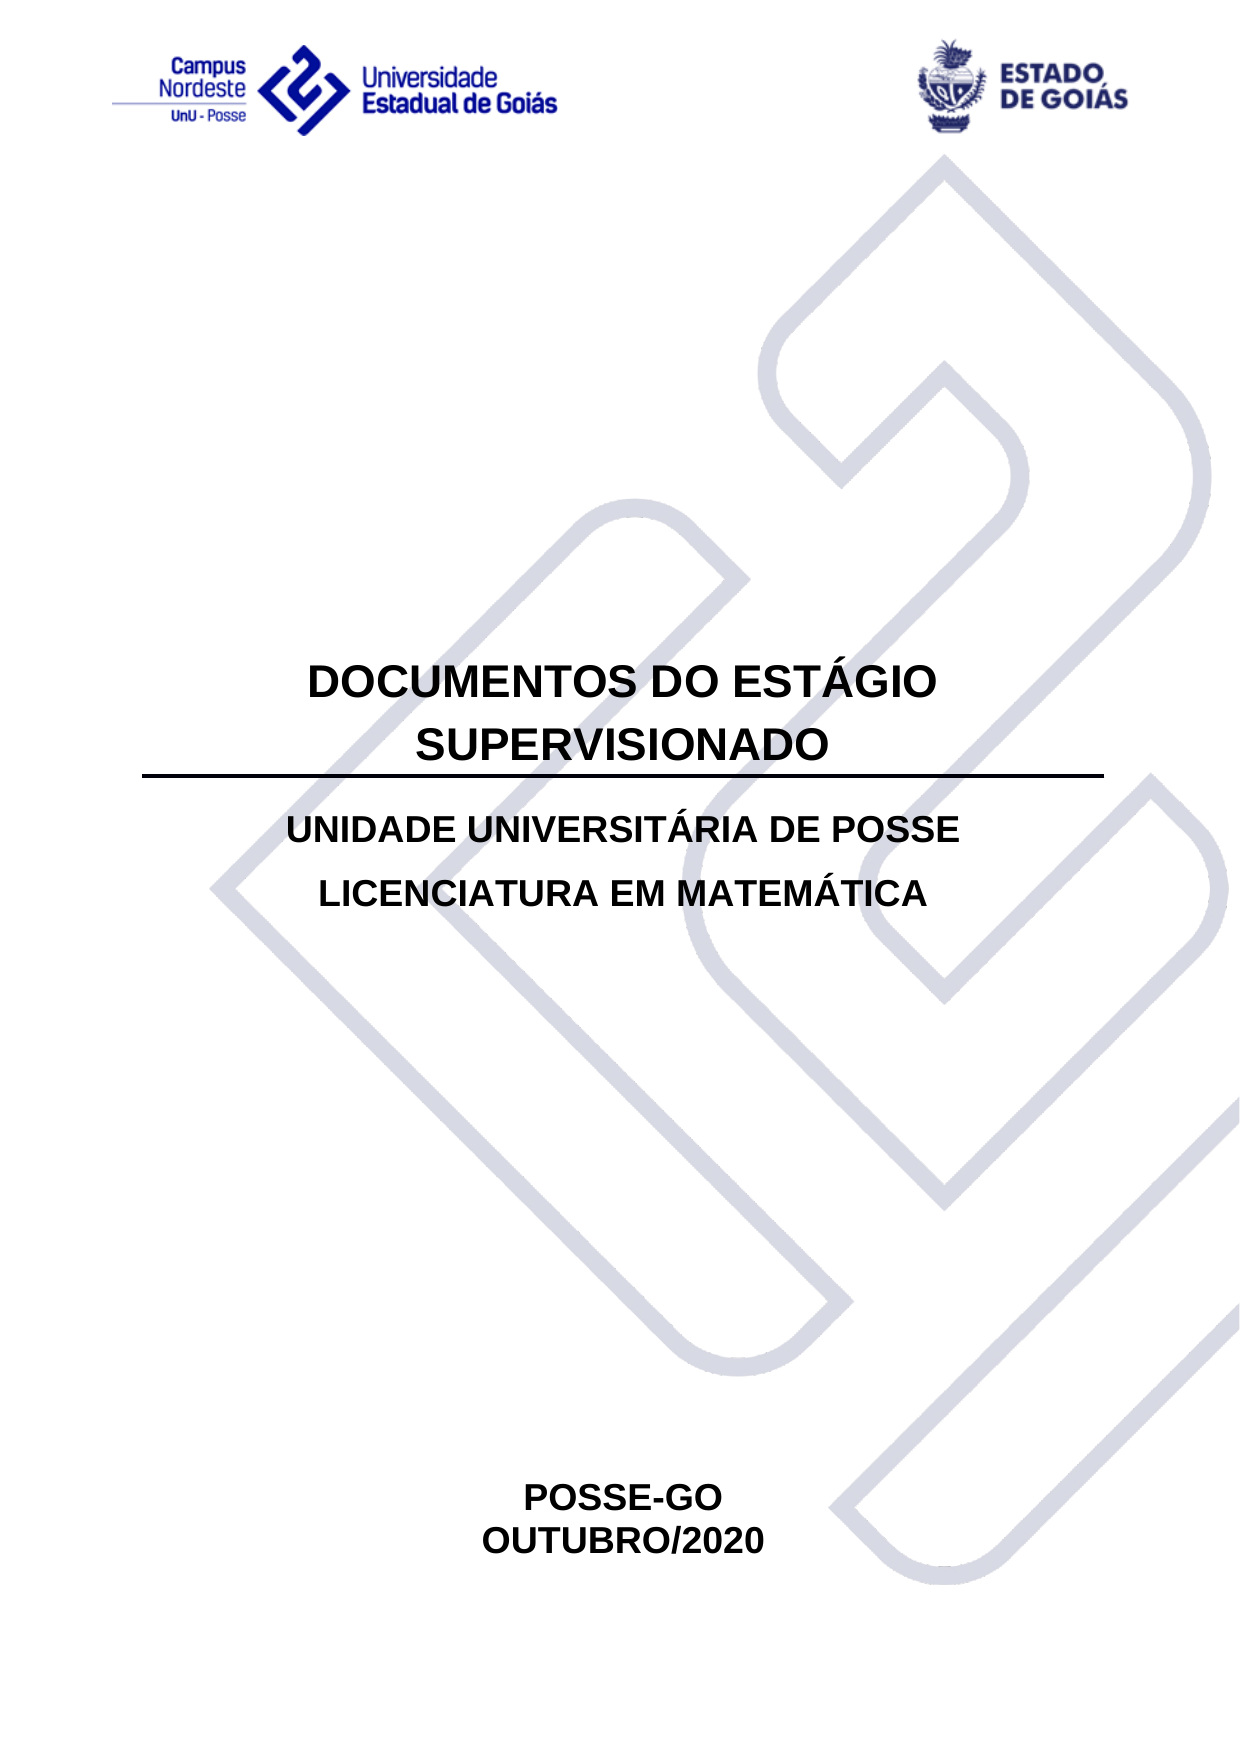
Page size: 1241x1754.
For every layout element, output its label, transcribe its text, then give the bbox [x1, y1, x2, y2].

picture [112, 45, 558, 136]
picture [909, 36, 1135, 138]
text DOCUMENTOS DO ESTÁGIO SUPERVISIONADO [142, 654, 1104, 774]
text POSSE-GO [142, 1475, 1104, 1518]
text LICENCIATURA EM MATEMÁTICA [142, 872, 1104, 915]
text UNIDADE UNIVERSITÁRIA DE POSSE [142, 807, 1104, 850]
text OUTUBRO/2020 [142, 1518, 1104, 1562]
picture [208, 153, 1240, 1585]
